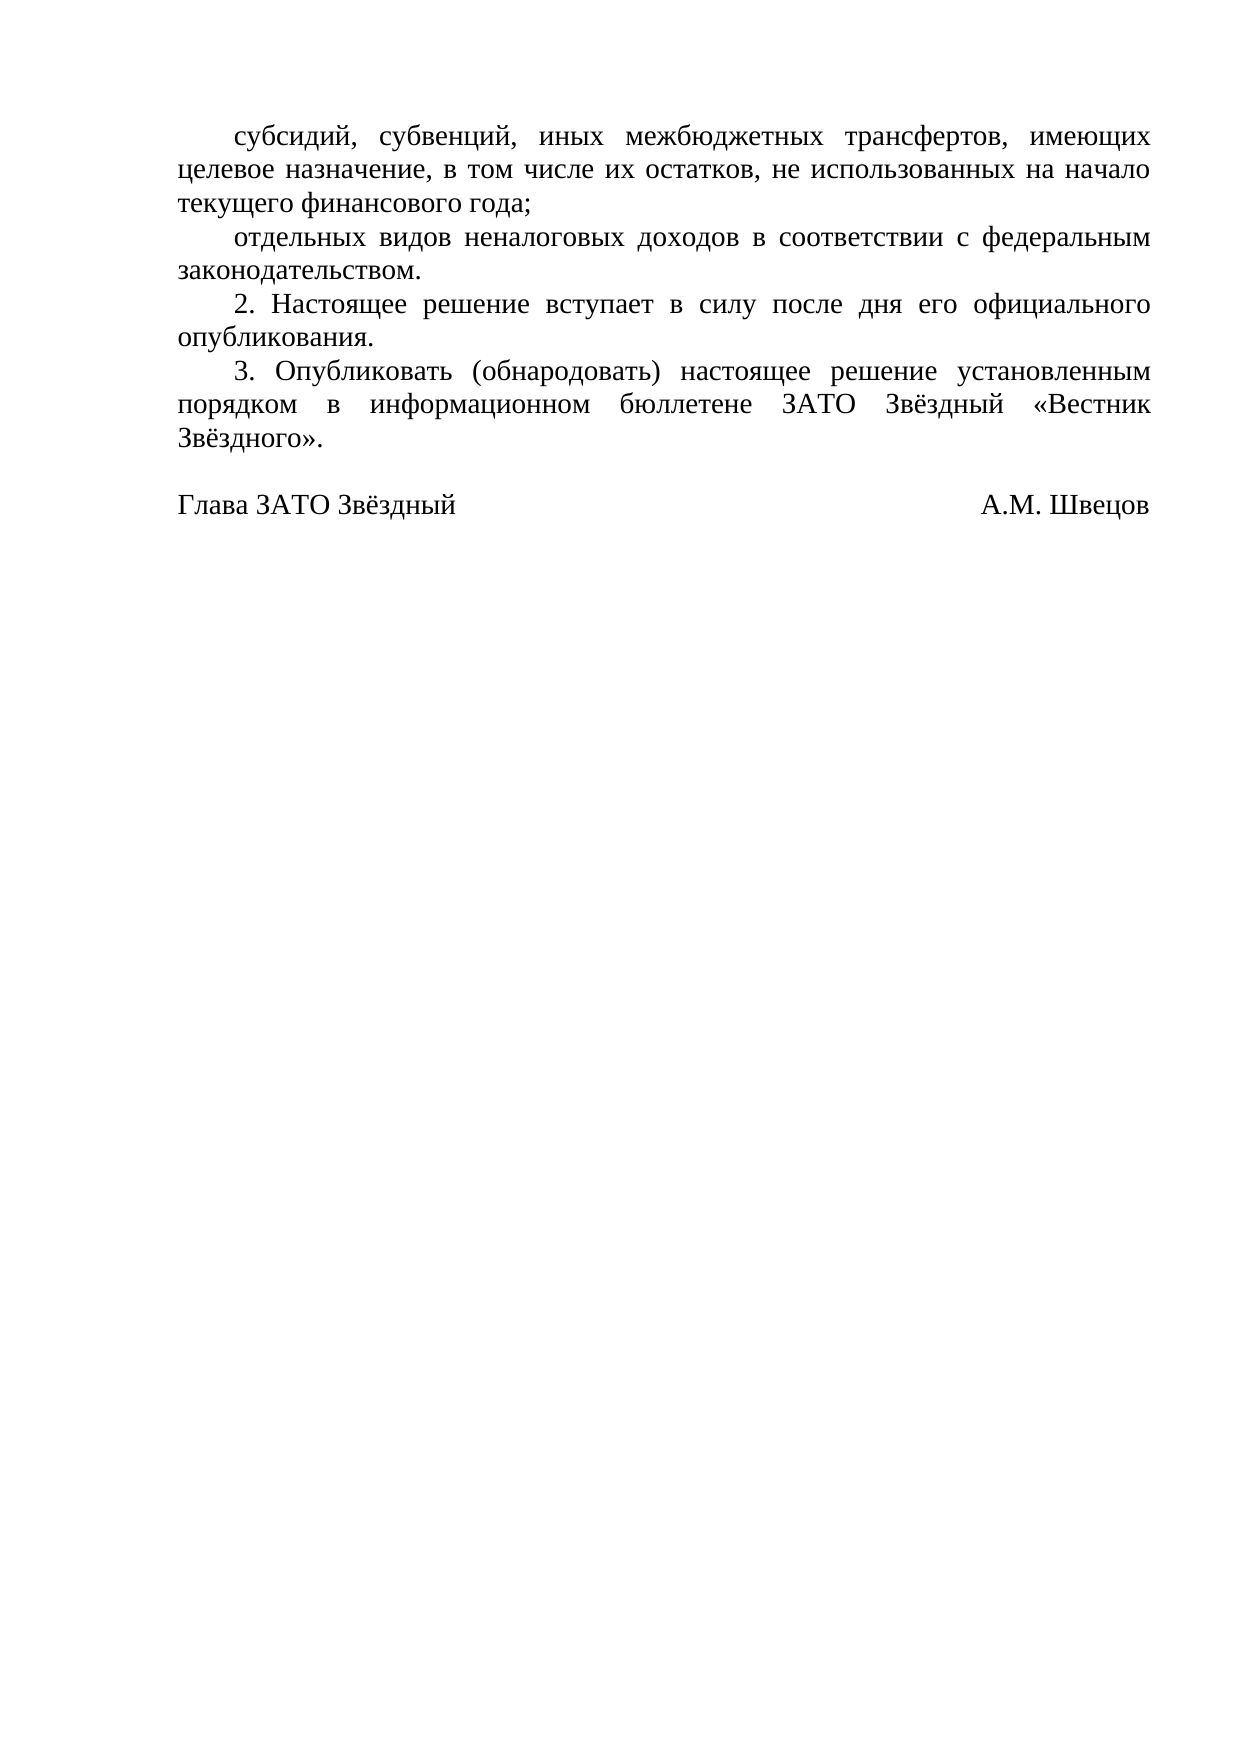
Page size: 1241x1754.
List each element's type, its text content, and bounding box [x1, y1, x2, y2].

text субсидий, субвенций, иных межбюджетных трансфертов, имеющих целевое назначение, в том числе их остатков, не использованных на начало текущего финансового года; [177, 118, 1152, 219]
text 2. Настоящее решение вступает в силу после дня его официального опубликования. [177, 286, 1152, 353]
text Глава ЗАТО Звёздный А.М. Швецов [177, 487, 1152, 521]
text отдельных видов неналоговых доходов в соответствии с федеральным законодательством. [177, 219, 1152, 286]
text 3. Опубликовать (обнародовать) настоящее решение установленным порядком в информационном бюллетене ЗАТО Звёздный «Вестник Звёздного». [177, 353, 1152, 453]
